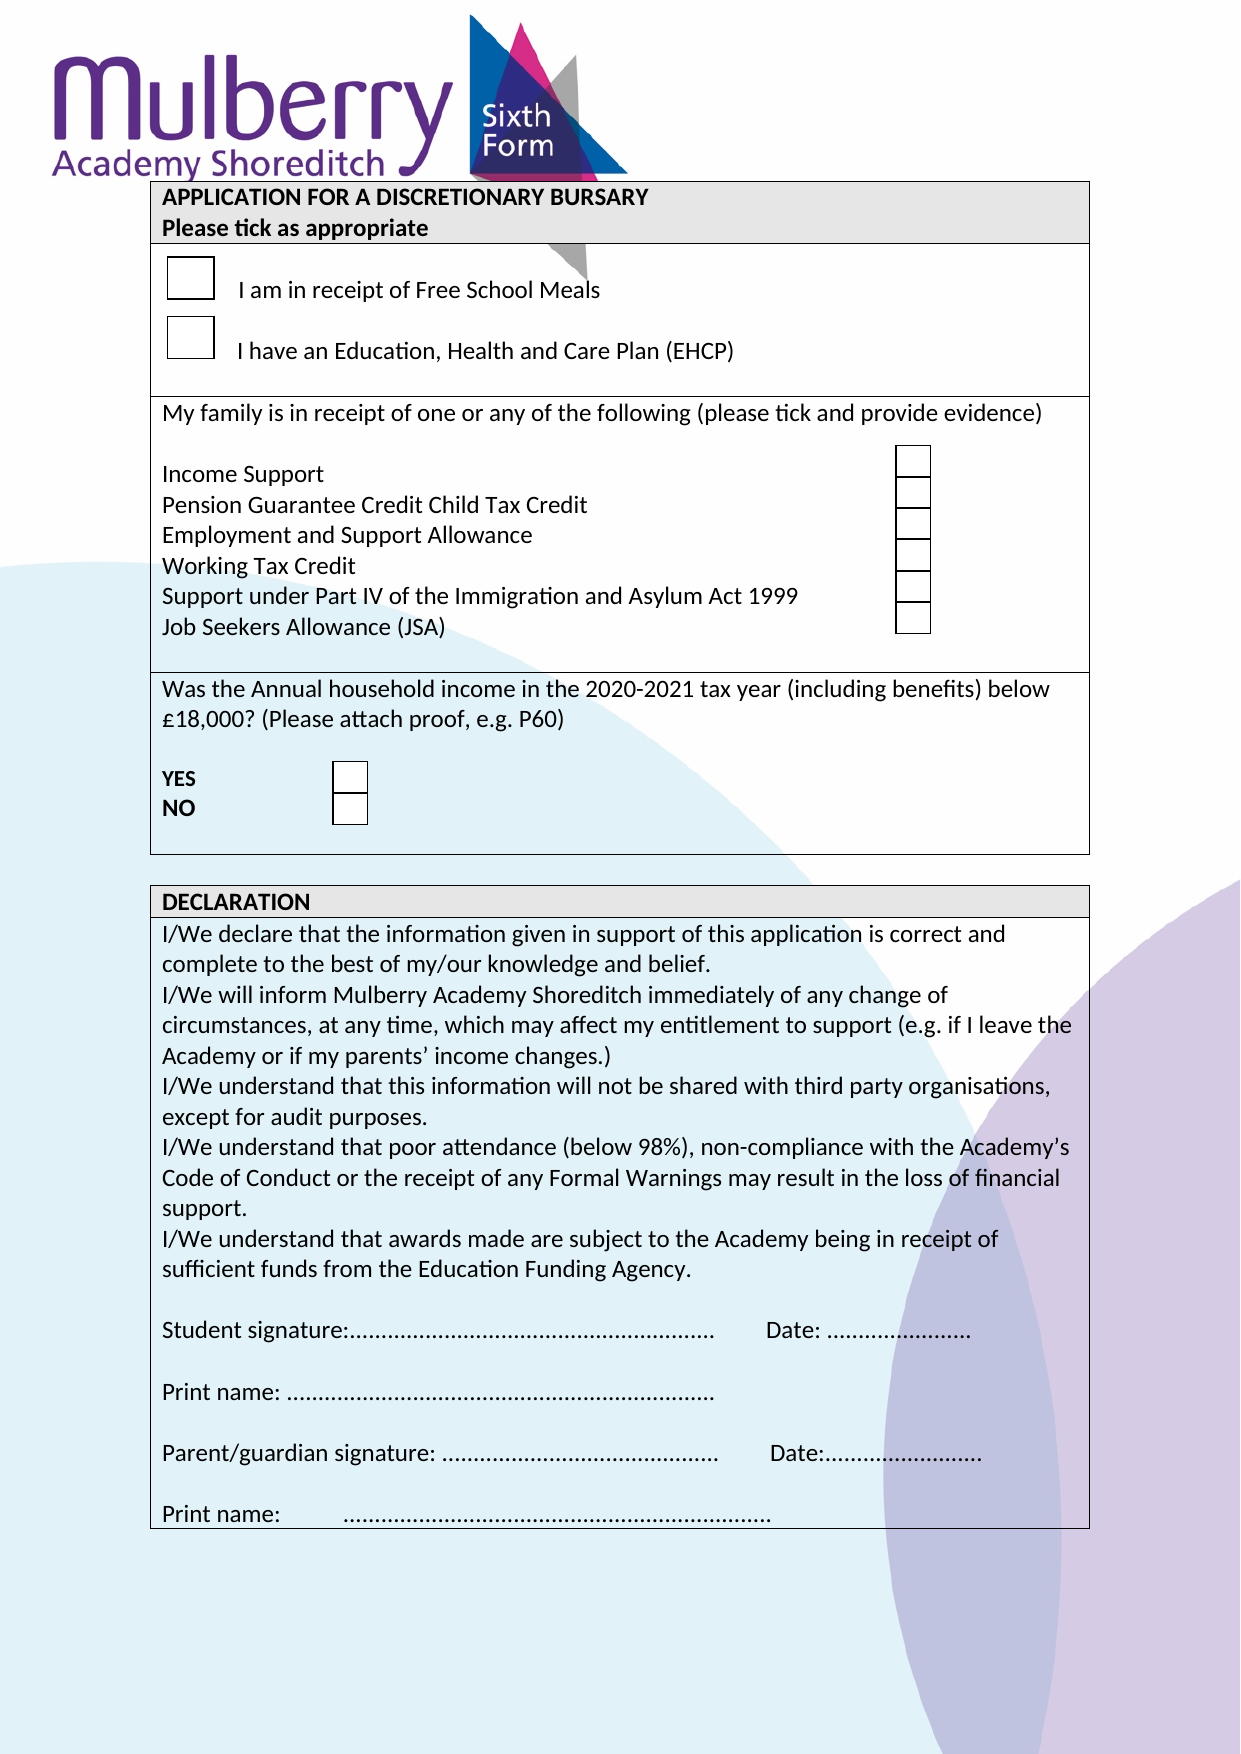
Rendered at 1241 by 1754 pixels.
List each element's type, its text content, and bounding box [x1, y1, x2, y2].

picture [0, 0, 1241, 1754]
table_cell My family is in receipt of one or any of the following (please tick and provide evidence) Income Support Pension Guarantee Credit Child Tax Credit Employment and Support Allowance Working Tax Credit Support under Part IV of the Immigration and Asylum Act 1999 Job Seekers Allowance (JSA) [151, 397, 1089, 672]
table_cell I/We declare that the information given in support of this application is correct and complete to the best of my/our knowledge and belief. I/We will inform Mulberry Academy Shoreditch immediately of any change of circumstances, at any time, which may affect my entitlement to support (e.g. if I leave the Academy or if my parents’ income changes.) I/We understand that this information will not be shared with third party organisations, except for audit purposes. I/We understand that poor attendance (below 98%), non-compliance with the Academy’s Code of Conduct or the receipt of any Formal Warnings may result in the loss of financial support. I/We understand that awards made are subject to the Academy being in receipt of sufficient funds from the Education Funding Agency. Student signature:.......................................................... Date: ....................... Print name: .................................................................... Parent/guardian signature: ............................................ Date:......................... Print name: .................................................................... [151, 918, 1089, 1528]
table_cell Was the Annual household income in the 2020-2021 tax year (including benefits) below £18,000? (Please attach proof, e.g. P60) YES NO [151, 673, 1089, 854]
table_header DECLARATION [151, 886, 1089, 917]
table_cell I am in receipt of Free School Meals I have an Education, Health and Care Plan (EHCP) [151, 244, 1089, 396]
table_header APPLICATION FOR A DISCRETIONARY BURSARY Please tick as appropriate [151, 182, 1089, 243]
